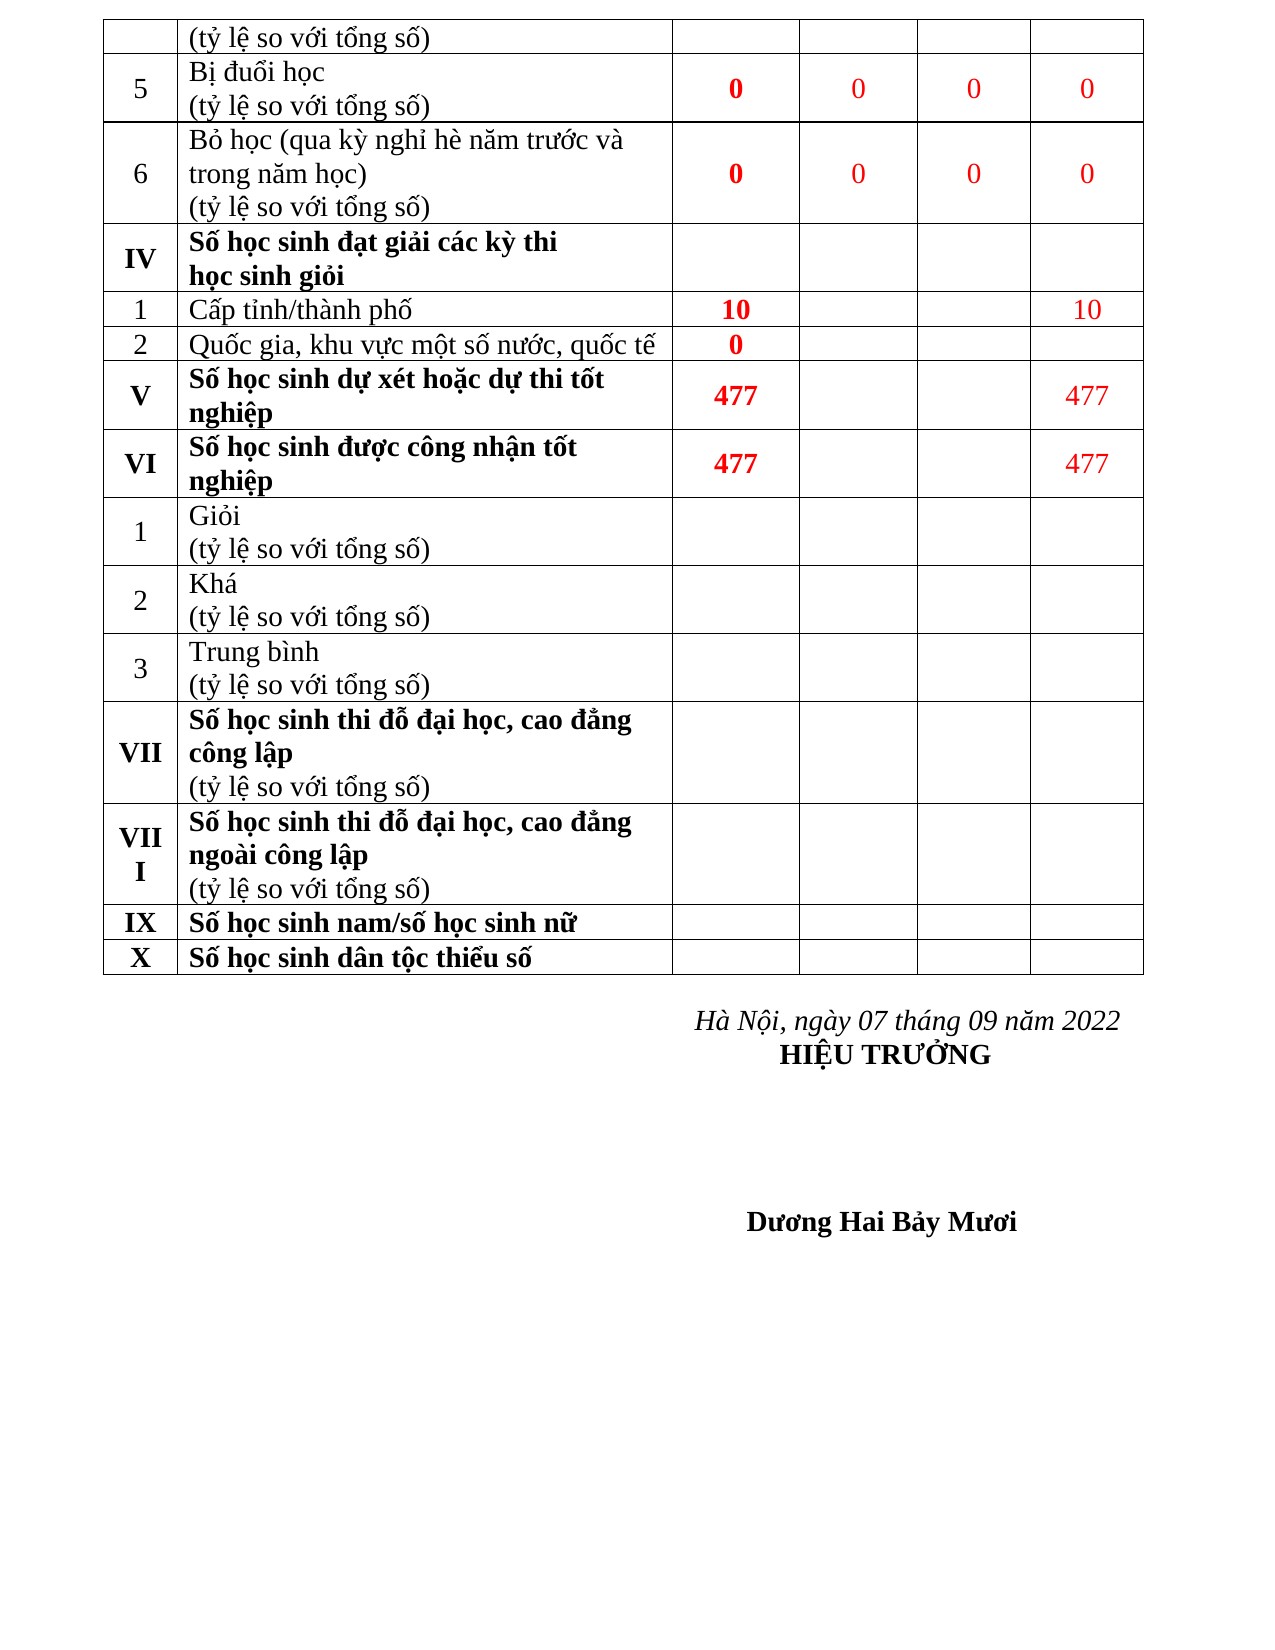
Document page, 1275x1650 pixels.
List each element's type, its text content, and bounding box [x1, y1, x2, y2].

table_cell [918, 702, 1030, 803]
table_cell [918, 566, 1030, 633]
table_cell [918, 292, 1030, 326]
table_cell Trung bình (tỷ lệ so với tổng số) [178, 634, 672, 701]
table_cell VII [104, 702, 177, 803]
table_cell 2 [104, 566, 177, 633]
table_cell [673, 634, 799, 701]
table_cell X [104, 940, 177, 973]
table_cell [800, 566, 917, 633]
table_cell IV [104, 224, 177, 291]
table_cell [673, 804, 799, 904]
table_cell [918, 498, 1030, 565]
table_cell [918, 361, 1030, 428]
table_cell [800, 361, 917, 428]
table_cell Số học sinh đạt giải các kỳ thi học sinh giỏi [178, 224, 672, 291]
table_cell [1031, 327, 1143, 360]
table_cell Số học sinh dân tộc thiểu số [178, 940, 672, 973]
table_cell 5 [104, 54, 177, 121]
table_cell 477 [1031, 361, 1143, 428]
table_cell [673, 905, 799, 939]
table_cell 0 [918, 54, 1030, 121]
table_cell 10 [1031, 292, 1143, 326]
table_cell 0 [1031, 123, 1143, 223]
table_cell V [104, 361, 177, 428]
table_cell 10 [673, 292, 799, 326]
table_cell Số học sinh thi đỗ đại học, cao đẳng ngoài công lập (tỷ lệ so với tổng số) [178, 804, 672, 904]
table_cell [1031, 566, 1143, 633]
table_cell [1031, 905, 1143, 939]
table_cell 0 [918, 123, 1030, 223]
table_cell 21 [918, 20, 1030, 53]
table_cell [918, 634, 1030, 701]
table_cell [673, 702, 799, 803]
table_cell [178, 20, 672, 53]
table_cell VI [104, 430, 177, 497]
table_cell [918, 430, 1030, 497]
table_cell Bỏ học (qua kỳ nghỉ hè năm trước và trong năm học) (tỷ lệ so với tổng số) [178, 123, 672, 223]
table_cell [1031, 702, 1143, 803]
table_cell 477 [1031, 430, 1143, 497]
table_cell 58 [800, 20, 917, 53]
table_cell [800, 498, 917, 565]
text Hà Nội, ngày 07 tháng 09 năm 2022 [150, 1003, 1191, 1037]
table_cell [1031, 940, 1143, 973]
table_cell [800, 905, 917, 939]
table_cell [918, 224, 1030, 291]
table_cell Số học sinh được công nhận tốt nghiệp [178, 430, 672, 497]
table_cell 0 [800, 54, 917, 121]
table_cell [1031, 224, 1143, 291]
table_cell [800, 292, 917, 326]
table_cell 0 [1031, 54, 1143, 121]
table_cell 2 [1031, 20, 1143, 53]
table_cell 477 [673, 430, 799, 497]
table_cell [918, 327, 1030, 360]
table_cell Khá (tỷ lệ so với tổng số) [178, 566, 672, 633]
table_cell Cấp tỉnh/thành phố [178, 292, 672, 326]
table_cell [673, 566, 799, 633]
table_cell [1031, 498, 1143, 565]
text Dương Hai Bảy Mươi [150, 1204, 1191, 1238]
table_cell 6 [104, 123, 177, 223]
table_cell [1031, 804, 1143, 904]
table_cell 477 [673, 361, 799, 428]
table_cell [1031, 634, 1143, 701]
table_cell 4 [104, 20, 177, 53]
table_cell [800, 804, 917, 904]
table_cell 1 [104, 498, 177, 565]
text HIỆU TRƯỞNG [150, 1037, 1191, 1070]
table_cell IX [104, 905, 177, 939]
table_cell Bị đuổi học (tỷ lệ so với tổng số) [178, 54, 672, 121]
table_cell [918, 804, 1030, 904]
table_cell Quốc gia, khu vực một số nước, quốc tế [178, 327, 672, 360]
table_cell 0 [800, 123, 917, 223]
table_cell Giỏi (tỷ lệ so với tổng số) [178, 498, 672, 565]
table_cell 0 [673, 54, 799, 121]
table_cell [673, 940, 799, 973]
table_cell 0 [673, 327, 799, 360]
table_cell Số học sinh dự xét hoặc dự thi tốt nghiệp [178, 361, 672, 428]
table_cell [800, 224, 917, 291]
table_cell Số học sinh nam/số học sinh nữ [178, 905, 672, 939]
table_cell [800, 940, 917, 973]
table_cell 2 [104, 327, 177, 360]
table_cell [800, 634, 917, 701]
table_cell [918, 905, 1030, 939]
table_cell [800, 702, 917, 803]
table_cell 1 [104, 292, 177, 326]
table_cell [918, 940, 1030, 973]
table_cell [800, 430, 917, 497]
table_cell [673, 224, 799, 291]
table_cell 0 [673, 123, 799, 223]
table_cell 81 [673, 20, 799, 53]
table_cell 3 [104, 634, 177, 701]
table_cell VIII [104, 804, 177, 904]
table_cell [673, 498, 799, 565]
table_cell Số học sinh thi đỗ đại học, cao đẳng công lập (tỷ lệ so với tổng số) [178, 702, 672, 803]
table_cell [800, 327, 917, 360]
